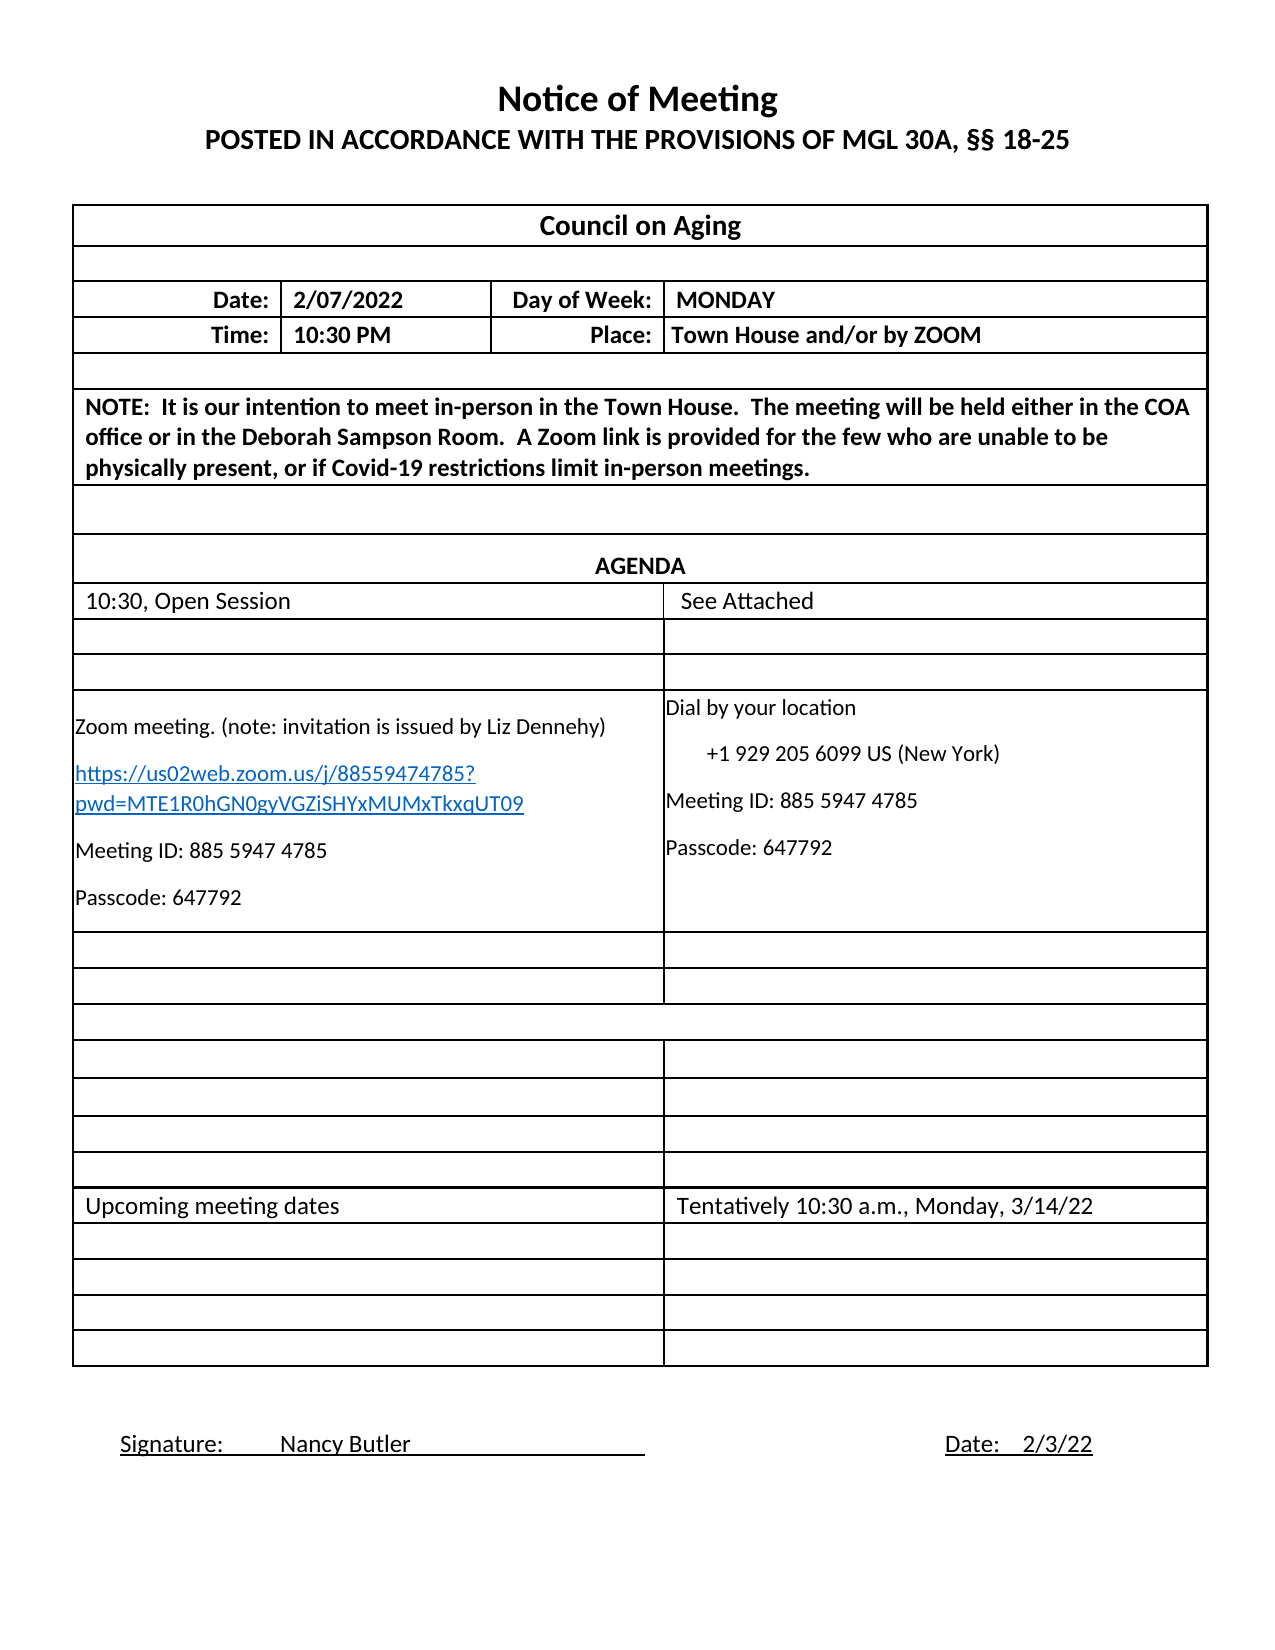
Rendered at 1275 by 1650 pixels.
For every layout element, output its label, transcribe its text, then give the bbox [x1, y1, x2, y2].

table_cell MONDAY [665, 282, 1206, 316]
table_cell Upcoming meeting dates [74, 1189, 663, 1222]
table_cell [665, 1079, 1206, 1115]
table_cell [74, 1296, 663, 1329]
table_cell 10:30 PM [282, 318, 490, 352]
table_cell [74, 1041, 663, 1077]
table_cell Zoom meeting. (note: invitation is issued by Liz Dennehy) https://us02web.zoom.us/j/88559474785?pwd=MTE1R0hGN0gyVGZiSHYxMUMxTkxqUT09 Meeting ID: 885 5947 4785 Passcode: 647792 [74, 691, 663, 931]
table_cell [74, 620, 663, 653]
table_cell Town House and/or by ZOOM [665, 318, 1206, 352]
table_cell [74, 1224, 663, 1258]
table_cell [665, 1331, 1206, 1365]
table_cell AGENDA [74, 535, 1206, 582]
table_cell Tentatively 10:30 a.m., Monday, 3/14/22 [665, 1189, 1206, 1222]
table_cell Time: [74, 318, 280, 352]
table_cell [74, 1117, 663, 1151]
table_cell [665, 933, 1206, 967]
table_cell Day of Week: [492, 282, 663, 316]
table_cell Place: [492, 318, 663, 352]
text Notice of Meeting [120, 75, 1155, 121]
table_cell [665, 655, 1206, 689]
text POSTED IN ACCORDANCE WITH THE PROVISIONS OF MGL 30A, §§ 18-25 [120, 121, 1155, 156]
table_cell [74, 1079, 663, 1115]
table_cell Date: [74, 282, 280, 316]
table_cell [74, 655, 663, 689]
table_cell [665, 620, 1206, 653]
table_cell NOTE: It is our intention to meet in-person in the Town House. The meeting will be held either in the COA office or in the Deborah Sampson Room. A Zoom link is provided for the few who are unable to be physically present, or if Covid-19 restrictions limit in-person meetings. [74, 390, 1206, 484]
table_cell [665, 969, 1206, 1003]
table_cell [74, 1260, 663, 1293]
table_cell [665, 1153, 1206, 1186]
table_cell [74, 354, 1206, 387]
table_cell [665, 1260, 1206, 1293]
table_cell [74, 1005, 1206, 1038]
table_cell [74, 247, 1206, 280]
table_cell Dial by your location +1 929 205 6099 US (New York) Meeting ID: 885 5947 4785 Passcode: 647792 [665, 691, 1206, 931]
table_header Council on Aging [74, 206, 1206, 244]
table_cell 10:30, Open Session [74, 584, 663, 618]
table_cell [74, 969, 663, 1003]
table_cell [665, 1041, 1206, 1077]
table_cell [74, 486, 1206, 533]
table_cell See Attached [664, 584, 1206, 618]
table_cell [665, 1296, 1206, 1329]
text Signature: Nancy Butler Date: 2/3/22 [120, 1428, 1155, 1459]
table_cell [74, 1331, 663, 1365]
table_cell [665, 1117, 1206, 1151]
table_cell [74, 933, 663, 967]
table_cell [74, 1153, 663, 1186]
table_cell 2/07/2022 [282, 282, 490, 316]
table_cell [665, 1224, 1206, 1258]
